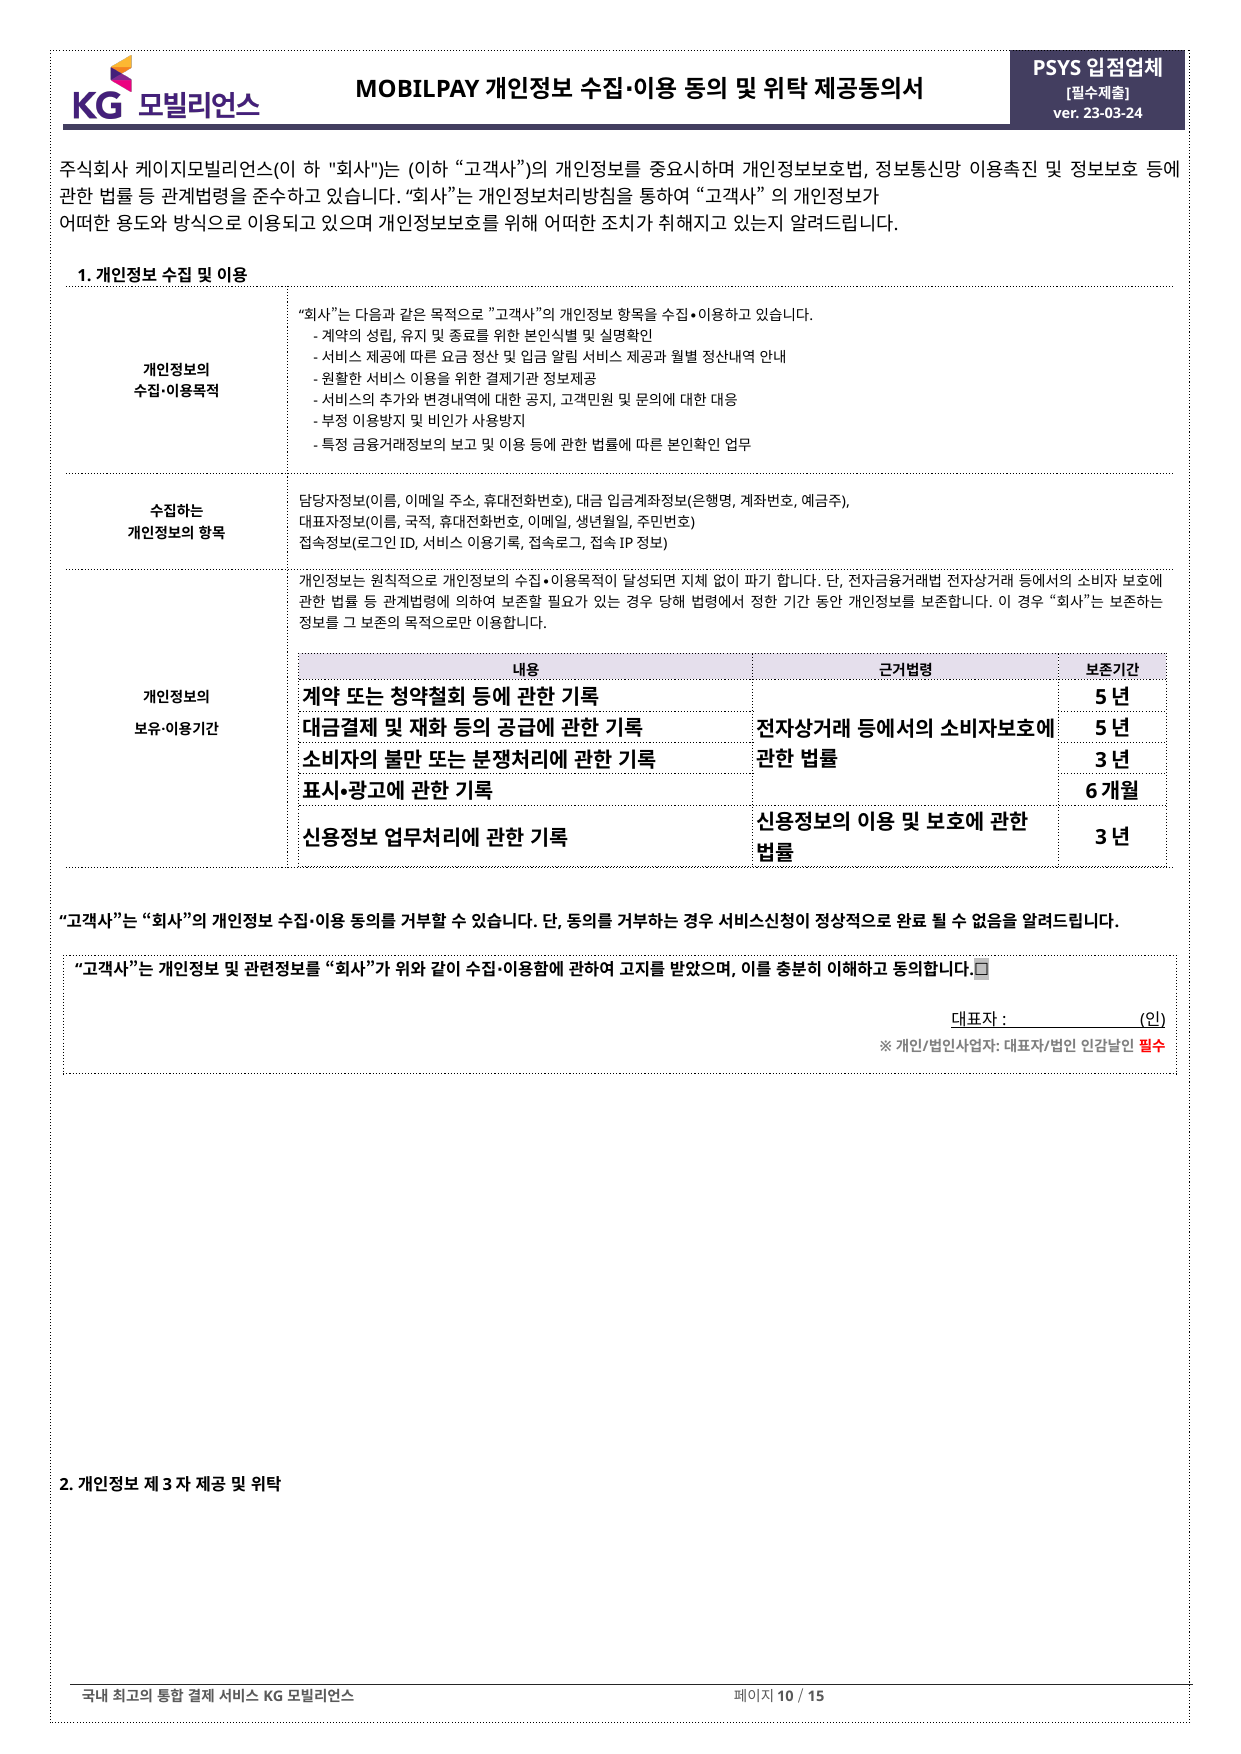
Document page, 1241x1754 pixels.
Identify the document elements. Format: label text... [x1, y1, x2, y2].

text 주식회사 케이지모빌리언스(이 하 "회사")는 (이하 “고객사”)의 개인정보를 중요시하며 개인정보보호법, 정보통신망 이용촉진 및 정보보호 등에 관한 법률 등 관계법령을 준수하고 있습니다. “회사”는 개인정보처리방침을 통하여 “고객사” 의 개인정보가 [59, 154, 1181, 209]
text 어떠한 용도와 방식으로 이용되고 있으며 개인정보보호를 위해 어떠한 조치가 취해지고 있는지 알려드립니다. [59, 209, 1181, 236]
table_cell 담당자정보(이름, 이메일 주소, 휴대전화번호), 대금 입금계좌정보(은행명, 계좌번호, 예금주), 대표자정보(이름, 국적, 휴대전화번호, 이메일, 생년월일, 주민번호) 접속정보(로그인ID, 서비스 이용기록, 접속로그, 접속IP정보) [287, 473, 1174, 569]
text 2. 개인정보 제3자 제공 및 위탁 [59, 1470, 1181, 1495]
table_cell 수집하는 개인정보의 항목 [66, 473, 287, 569]
table_cell 개인정보의 수집∙이용목적 [66, 286, 287, 472]
table_header 1. 개인정보 수집 및 이용 [66, 262, 1174, 286]
table_cell 개인정보는 원칙적으로 개인정보의 수집∙이용목적이 달성되면 지체 없이 파기 합니다. 단, 전자금융거래법 전자상거래 등에서의 소비자 보호에 관한 법률 등 관계법령에 의하여 보존할 필요가 있는 경우 당해 법령에서 정한 기간 동안 개인정보를 보존합니다. 이 경우 “회사”는 보존하는 정보를 그 보존의 목적으로만 이용합니다. [287, 569, 1174, 867]
text “고객사”는 “회사”의 개인정보 수집∙이용 동의를 거부할 수 있습니다. 단, 동의를 거부하는 경우 서비스신청이 정상적으로 완료 될 수 없음을 알려드립니다. [59, 908, 1181, 932]
table_cell “회사”는 다음과 같은 목적으로 ”고객사”의 개인정보 항목을 수집∙이용하고 있습니다. - 계약의 성립, 유지 및 종료를 위한 본인식별 및 실명확인 - 서비스 제공에 따른 요금 정산 및 입금 알림 서비스 제공과 월별 정산내역 안내 - 원활한 서비스 이용을 위한 결제기관 정보제공 - 서비스의 추가와 변경내역에 대한 공지, 고객민원 및 문의에 대한 대응 - 부정 이용방지 및 비인가 사용방지 - 특정 금융거래정보의 보고 및 이용 등에 관한 법률에 따른 본인확인 업무 [287, 286, 1174, 472]
picture [73, 55, 260, 119]
table_cell 개인정보의 보유·이용기간 [66, 569, 287, 867]
table_header “고객사”는 개인정보 및 관련정보를 “회사”가 위와 같이 수집∙이용함에 관하여 고지를 받았으며, 이를 충분히 이해하고 동의합니다. 대표자 : (인) ※ 개인/법인사업자: 대표자/법인 인감날인 필수 [64, 955, 1176, 1073]
